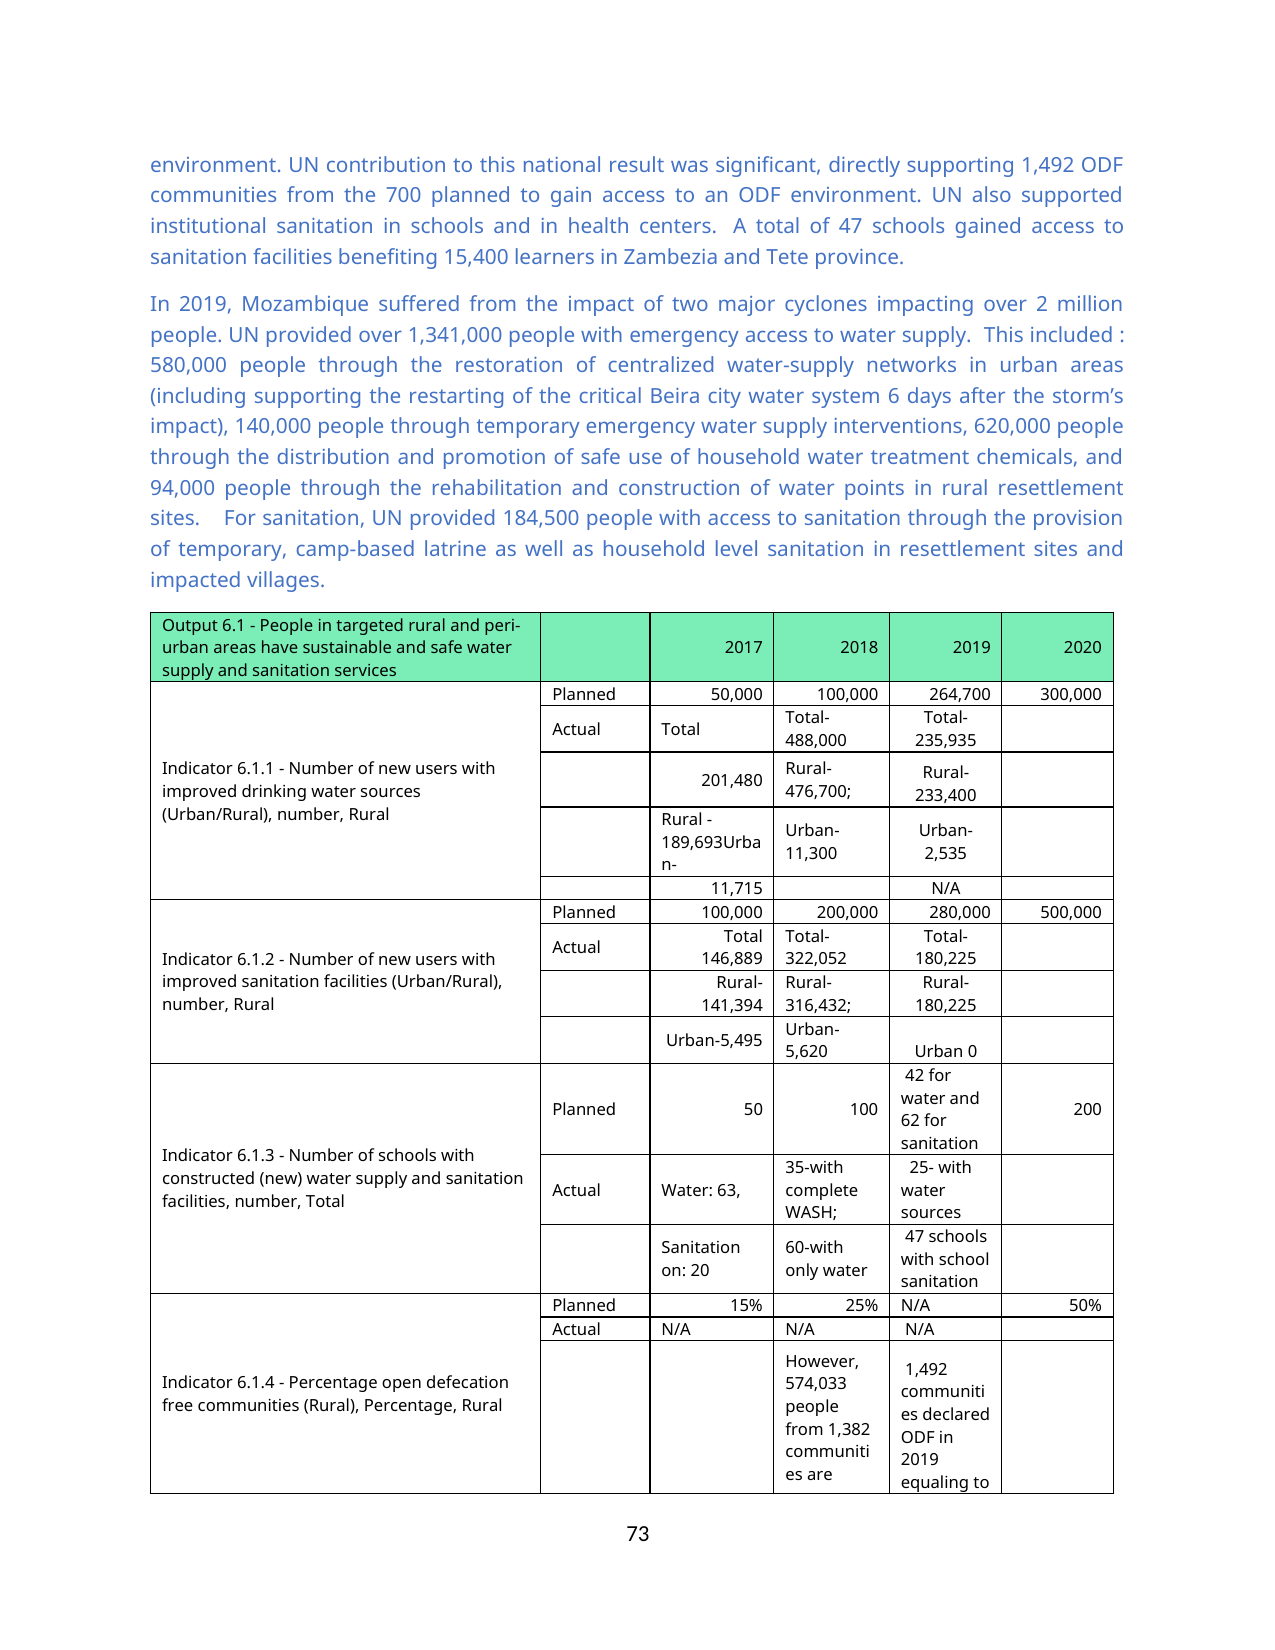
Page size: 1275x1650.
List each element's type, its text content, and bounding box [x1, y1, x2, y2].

table_cell [1002, 706, 1113, 751]
table_cell 500,000 [1002, 900, 1113, 923]
table_cell [1002, 877, 1113, 899]
table_cell N/A [890, 1318, 1001, 1340]
table_cell [541, 1225, 649, 1293]
table_cell 50,000 [651, 682, 773, 705]
table_cell 47 schools with school sanitation [890, 1225, 1001, 1293]
table_cell 35-with complete WASH; [774, 1155, 889, 1223]
table_cell Rural- 180,225 [890, 971, 1001, 1016]
table_header 2020 [1002, 613, 1113, 681]
table_cell Rural -189,693Urban- [651, 808, 773, 876]
table_cell Indicator 6.1.1 - Number of new users with improved drinking water sources (Urban/Rural), number, Rural [151, 682, 540, 899]
table_header 2017 [651, 613, 773, 681]
table_cell [1002, 753, 1113, 806]
table_cell [1002, 1225, 1113, 1293]
table_cell [541, 808, 649, 876]
table_cell Total 146,889 [651, 924, 773, 969]
text UN continued supporting the scaling-up rural sanitation at community and institutional levels. In 2019, 1,886 communities were declared ODF, ensuring that 880,133 people live in an ODF environment. UN contribution to this national result was significant, directly supporting 1,492 ODF communities from the 700 planned to gain access to an ODF environment. UN also supported institutional sanitation in schools and in health centers. A total of 47 schools gained access to sanitation facilities benefiting 15,400 learners in Zambezia and Tete province. [150, 209, 1125, 270]
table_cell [774, 1341, 889, 1493]
table_cell Water: 63, [651, 1155, 773, 1223]
table_header 2018 [774, 613, 889, 681]
table_cell 50% [1002, 1294, 1113, 1316]
table_cell Total [651, 706, 773, 751]
table_cell 201,480 [651, 753, 773, 806]
table_cell 25- with water sources [890, 1155, 1001, 1223]
table_cell 100 [774, 1064, 889, 1154]
table_cell Actual [541, 1155, 649, 1223]
table_cell Total-180,225 [890, 924, 1001, 969]
table_cell Rural-476,700; [774, 753, 889, 806]
table_cell N/A [890, 877, 1001, 899]
table_cell [1002, 971, 1113, 1016]
table_cell Indicator 6.1.4 - Percentage open defecation free communities (Rural), Percentage, Rural [151, 1294, 540, 1493]
table_cell Actual [541, 1318, 649, 1340]
table_cell Planned [541, 900, 649, 923]
table_cell 25% [774, 1294, 889, 1316]
table_cell Actual [541, 706, 649, 751]
table_cell Indicator 6.1.2 - Number of new users with improved sanitation facilities (Urban/Rural), number, Rural [151, 900, 540, 1062]
table_cell Urban 0 [890, 1017, 1001, 1062]
table_cell [541, 971, 649, 1016]
table_header 2019 [890, 613, 1001, 681]
table_cell Total- 235,935 [890, 706, 1001, 751]
table_cell 15% [651, 1294, 773, 1316]
table_cell 200 [1002, 1064, 1113, 1154]
table_cell [1002, 1017, 1113, 1062]
table_cell [541, 1017, 649, 1062]
table_cell [774, 877, 889, 899]
table_cell [1002, 1318, 1113, 1340]
table_cell Planned [541, 1294, 649, 1316]
table_cell 300,000 [1002, 682, 1113, 705]
table_cell Indicator 6.1.3 - Number of schools with constructed (new) water supply and sanitation facilities, number, Total [151, 1064, 540, 1293]
table_cell 42 for water and 62 for sanitation [890, 1064, 1001, 1154]
table_cell 11,715 [651, 877, 773, 899]
table_cell Total-488,000 [774, 706, 889, 751]
table_cell Urban-5,495 [651, 1017, 773, 1062]
table_cell [541, 877, 649, 899]
table_cell Urban- 2,535 [890, 808, 1001, 876]
table_cell [541, 1341, 649, 1493]
table_cell [1002, 924, 1113, 969]
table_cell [890, 1341, 1001, 1493]
table_cell Urban-5,620 [774, 1017, 889, 1062]
table_cell 100,000 [774, 682, 889, 705]
table_cell [1002, 1341, 1113, 1493]
table_cell [651, 1341, 773, 1493]
table_cell Planned [541, 682, 649, 705]
table_cell 60-with only water [774, 1225, 889, 1293]
table_cell [541, 753, 649, 806]
table_cell Total-322,052 [774, 924, 889, 969]
table_cell N/A [890, 1294, 1001, 1316]
table_header [541, 613, 649, 681]
table_cell Actual [541, 924, 649, 969]
table_cell 200,000 [774, 900, 889, 923]
table_cell Sanitation on: 20 [651, 1225, 773, 1293]
table_cell Rural- 141,394 [651, 971, 773, 1016]
table_header Output 6.1 - People in targeted rural and peri-urban areas have sustainable and safe water supply and sanitation services [151, 613, 540, 681]
table_cell [1002, 1155, 1113, 1223]
table_cell N/A [651, 1318, 773, 1340]
table_cell 50 [651, 1064, 773, 1154]
table_cell Rural- 233,400 [890, 753, 1001, 806]
table_cell 100,000 [651, 900, 773, 923]
table_cell Rural-316,432; [774, 971, 889, 1016]
table_cell Urban-11,300 [774, 808, 889, 876]
table_cell 280,000 [890, 900, 1001, 923]
table_cell 264,700 [890, 682, 1001, 705]
table_cell N/A [774, 1318, 889, 1340]
table_cell Planned [541, 1064, 649, 1154]
table_cell [1002, 808, 1113, 876]
